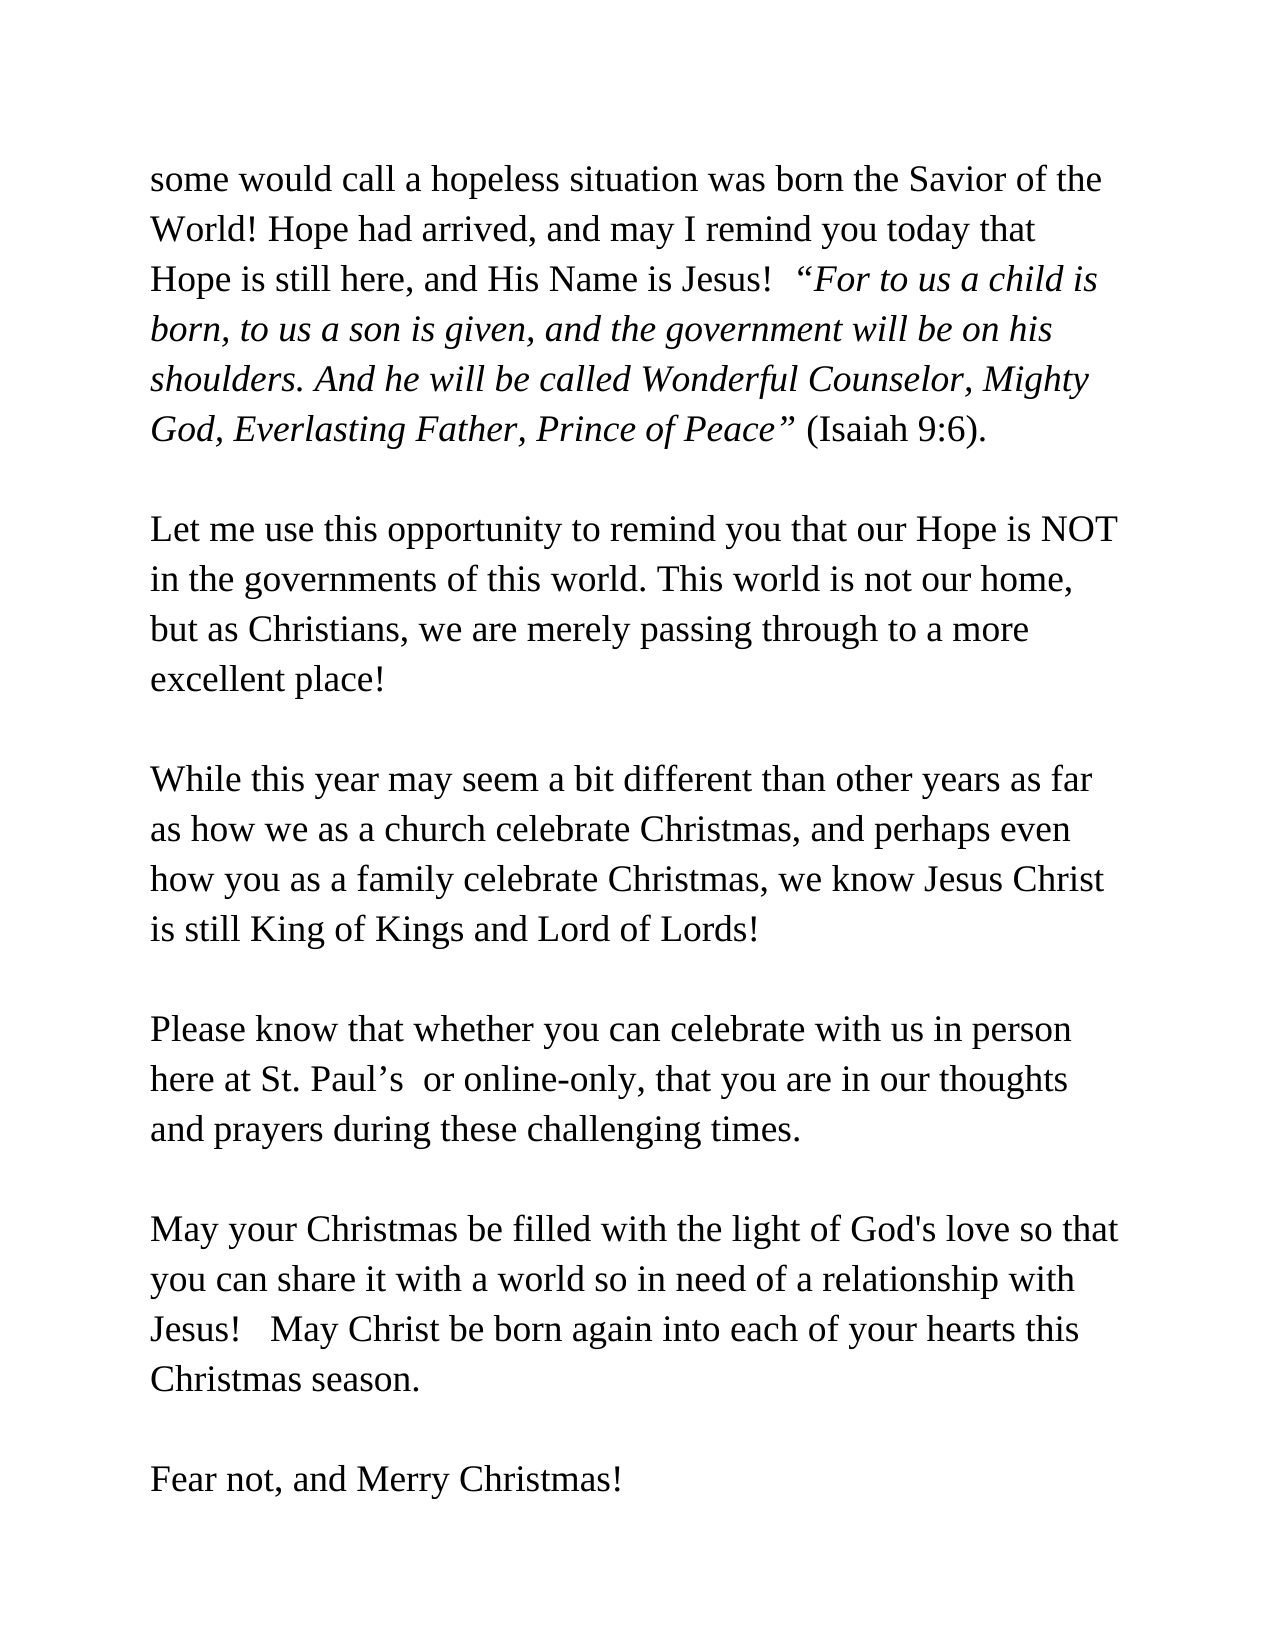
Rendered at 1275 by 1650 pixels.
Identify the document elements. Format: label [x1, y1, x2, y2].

text [150, 150, 1125, 1500]
